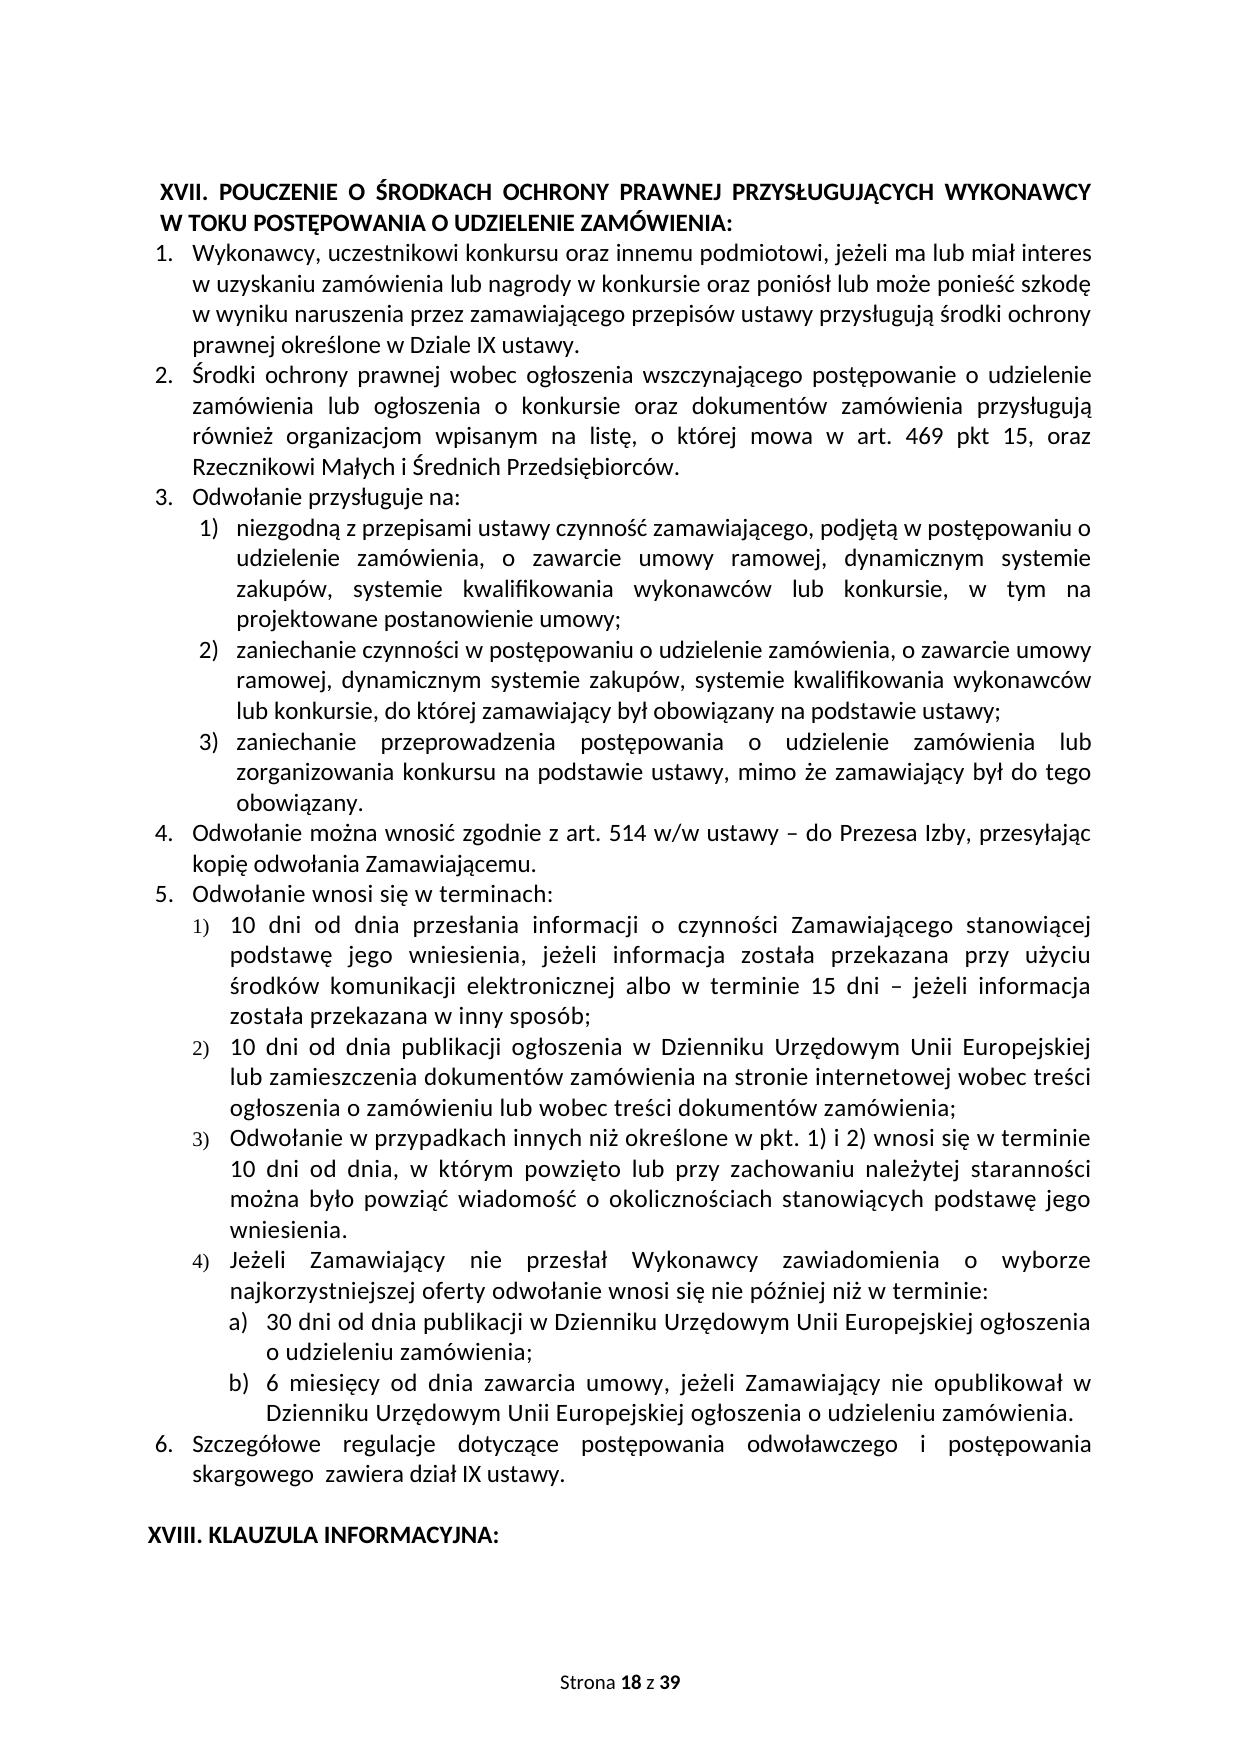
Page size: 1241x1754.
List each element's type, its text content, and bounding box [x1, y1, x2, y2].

list niezgodną z przepisami ustawy czynność zamawiającego, podjętą w postępowaniu o udzielenie zamówienia, o zawarcie umowy ramowej, dynamicznym systemie zakupów, systemie kwalifikowania wykonawców lub konkursie, w tym na projektowane postanowienie umowy; [199, 512, 1093, 634]
list Odwołanie w przypadkach innych niż określone w pkt. 1) i 2) wnosi się w terminie 10 dni od dnia, w którym powzięto lub przy zachowaniu należytej staranności można było powziąć wiadomość o okolicznościach stanowiących podstawę jego wniesienia. [192, 1122, 1093, 1244]
list Odwołanie można wnosić zgodnie z art. 514 w/w ustawy – do Prezesa Izby, przesyłając kopię odwołania Zamawiającemu. [154, 817, 1093, 878]
list zaniechanie czynności w postępowaniu o udzielenie zamówienia, o zawarcie umowy ramowej, dynamicznym systemie zakupów, systemie kwalifikowania wykonawców lub konkursie, do której zamawiający był obowiązany na podstawie ustawy; [199, 634, 1093, 726]
list 30 dni od dnia publikacji w Dzienniku Urzędowym Unii Europejskiej ogłoszenia o udzieleniu zamówienia; [228, 1306, 1093, 1367]
text XVIII. KLAUZULA INFORMACYJNA: [148, 1519, 1107, 1550]
text XVII. POUCZENIE O ŚRODKACH OCHRONY PRAWNEJ PRZYSŁUGUJĄCYCH WYKONAWCY W TOKU POSTĘPOWANIA O UDZIELENIE ZAMÓWIENIA: [160, 176, 1093, 237]
list Jeżeli Zamawiający nie przesłał Wykonawcy zawiadomienia o wyborze najkorzystniejszej oferty odwołanie wnosi się nie później niż w terminie: [192, 1244, 1093, 1306]
list Środki ochrony prawnej wobec ogłoszenia wszczynającego postępowanie o udzielenie zamówienia lub ogłoszenia o konkursie oraz dokumentów zamówienia przysługują również organizacjom wpisanym na listę, o której mowa w art. 469 pkt 15, oraz Rzecznikowi Małych i Średnich Przedsiębiorców. [154, 359, 1093, 482]
list 6 miesięcy od dnia zawarcia umowy, jeżeli Zamawiający nie opublikował w Dzienniku Urzędowym Unii Europejskiej ogłoszenia o udzieleniu zamówienia. [228, 1367, 1093, 1428]
list Szczegółowe regulacje dotyczące postępowania odwoławczego i postępowania skargowego zawiera dział IX ustawy. [154, 1428, 1093, 1489]
list Odwołanie przysługuje na: [154, 482, 1093, 512]
list zaniechanie przeprowadzenia postępowania o udzielenie zamówienia lub zorganizowania konkursu na podstawie ustawy, mimo że zamawiający był do tego obowiązany. [199, 726, 1093, 817]
list 10 dni od dnia przesłania informacji o czynności Zamawiającego stanowiącej podstawę jego wniesienia, jeżeli informacja została przekazana przy użyciu środków komunikacji elektronicznej albo w terminie 15 dni – jeżeli informacja została przekazana w inny sposób; [192, 909, 1093, 1031]
list Wykonawcy, uczestnikowi konkursu oraz innemu podmiotowi, jeżeli ma lub miał interes w uzyskaniu zamówienia lub nagrody w konkursie oraz poniósł lub może ponieść szkodę w wyniku naruszenia przez zamawiającego przepisów ustawy przysługują środki ochrony prawnej określone w Dziale IX ustawy. [154, 237, 1093, 359]
list Odwołanie wnosi się w terminach: [154, 878, 1093, 909]
list 10 dni od dnia publikacji ogłoszenia w Dzienniku Urzędowym Unii Europejskiej lub zamieszczenia dokumentów zamówienia na stronie internetowej wobec treści ogłoszenia o zamówieniu lub wobec treści dokumentów zamówienia; [192, 1031, 1093, 1122]
